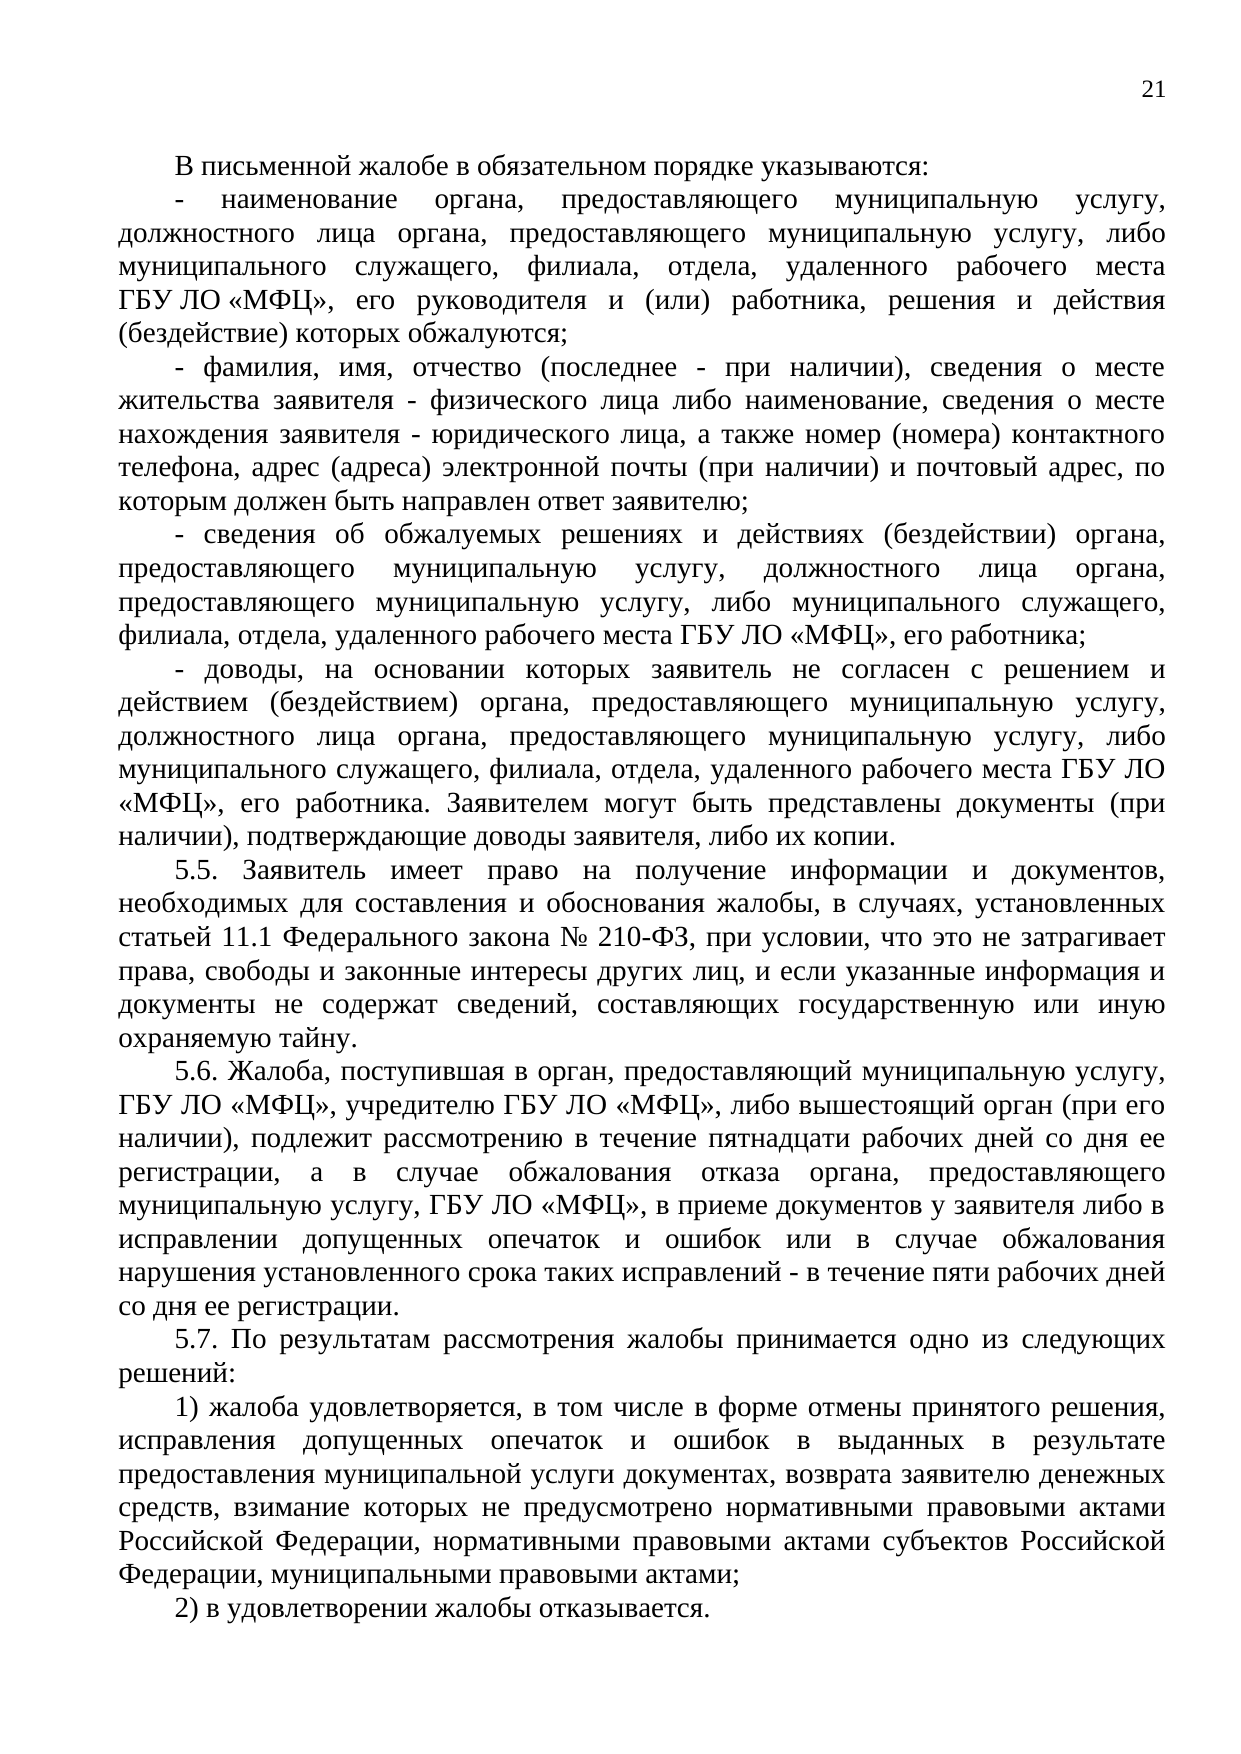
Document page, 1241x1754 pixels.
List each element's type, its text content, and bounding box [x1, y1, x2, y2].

text В письменной жалобе в обязательном порядке указываются: [118, 148, 1167, 181]
text 2) в удовлетворении жалобы отказывается. [118, 1590, 1167, 1623]
text 5.5. Заявитель имеет право на получение информации и документов, необходимых для составления и обоснования жалобы, в случаях, установленных статьей 11.1 Федерального закона № 210-ФЗ, при условии, что это не затрагивает права, свободы и законные интересы других лиц, и если указанные информация и документы не содержат сведений, составляющих государственную или иную охраняемую тайну. [118, 852, 1167, 1053]
text - фамилия, имя, отчество (последнее - при наличии), сведения о месте жительства заявителя - физического лица либо наименование, сведения о месте нахождения заявителя - юридического лица, а также номер (номера) контактного телефона, адрес (адреса) электронной почты (при наличии) и почтовый адрес, по которым должен быть направлен ответ заявителю; [118, 349, 1167, 517]
text - доводы, на основании которых заявитель не согласен с решением и действием (бездействием) органа, предоставляющего муниципальную услугу, должностного лица органа, предоставляющего муниципальную услугу, либо муниципального служащего, филиала, отдела, удаленного рабочего места ГБУ ЛО «МФЦ», его работника. Заявителем могут быть представлены документы (при наличии), подтверждающие доводы заявителя, либо их копии. [118, 651, 1167, 852]
text 1) жалоба удовлетворяется, в том числе в форме отмены принятого решения, исправления допущенных опечаток и ошибок в выданных в результате предоставления муниципальной услуги документах, возврата заявителю денежных средств, взимание которых не предусмотрено нормативными правовыми актами Российской Федерации, нормативными правовыми актами субъектов Российской Федерации, муниципальными правовыми актами; [118, 1389, 1167, 1590]
text - сведения об обжалуемых решениях и действиях (бездействии) органа, предоставляющего муниципальную услугу, должностного лица органа, предоставляющего муниципальную услугу, либо муниципального служащего, филиала, отдела, удаленного рабочего места ГБУ ЛО «МФЦ», его работника; [118, 517, 1167, 651]
text - наименование органа, предоставляющего муниципальную услугу, должностного лица органа, предоставляющего муниципальную услугу, либо муниципального служащего, филиала, отдела, удаленного рабочего места ГБУ ЛО «МФЦ», его руководителя и (или) работника, решения и действия (бездействие) которых обжалуются; [118, 181, 1167, 349]
text 5.7. По результатам рассмотрения жалобы принимается одно из следующих решений: [118, 1322, 1167, 1389]
text 5.6. Жалоба, поступившая в орган, предоставляющий муниципальную услугу, ГБУ ЛО «МФЦ», учредителю ГБУ ЛО «МФЦ», либо вышестоящий орган (при его наличии), подлежит рассмотрению в течение пятнадцати рабочих дней со дня ее регистрации, а в случае обжалования отказа органа, предоставляющего муниципальную услугу, ГБУ ЛО «МФЦ», в приеме документов у заявителя либо в исправлении допущенных опечаток и ошибок или в случае обжалования нарушения установленного срока таких исправлений - в течение пяти рабочих дней со дня ее регистрации. [118, 1053, 1167, 1322]
